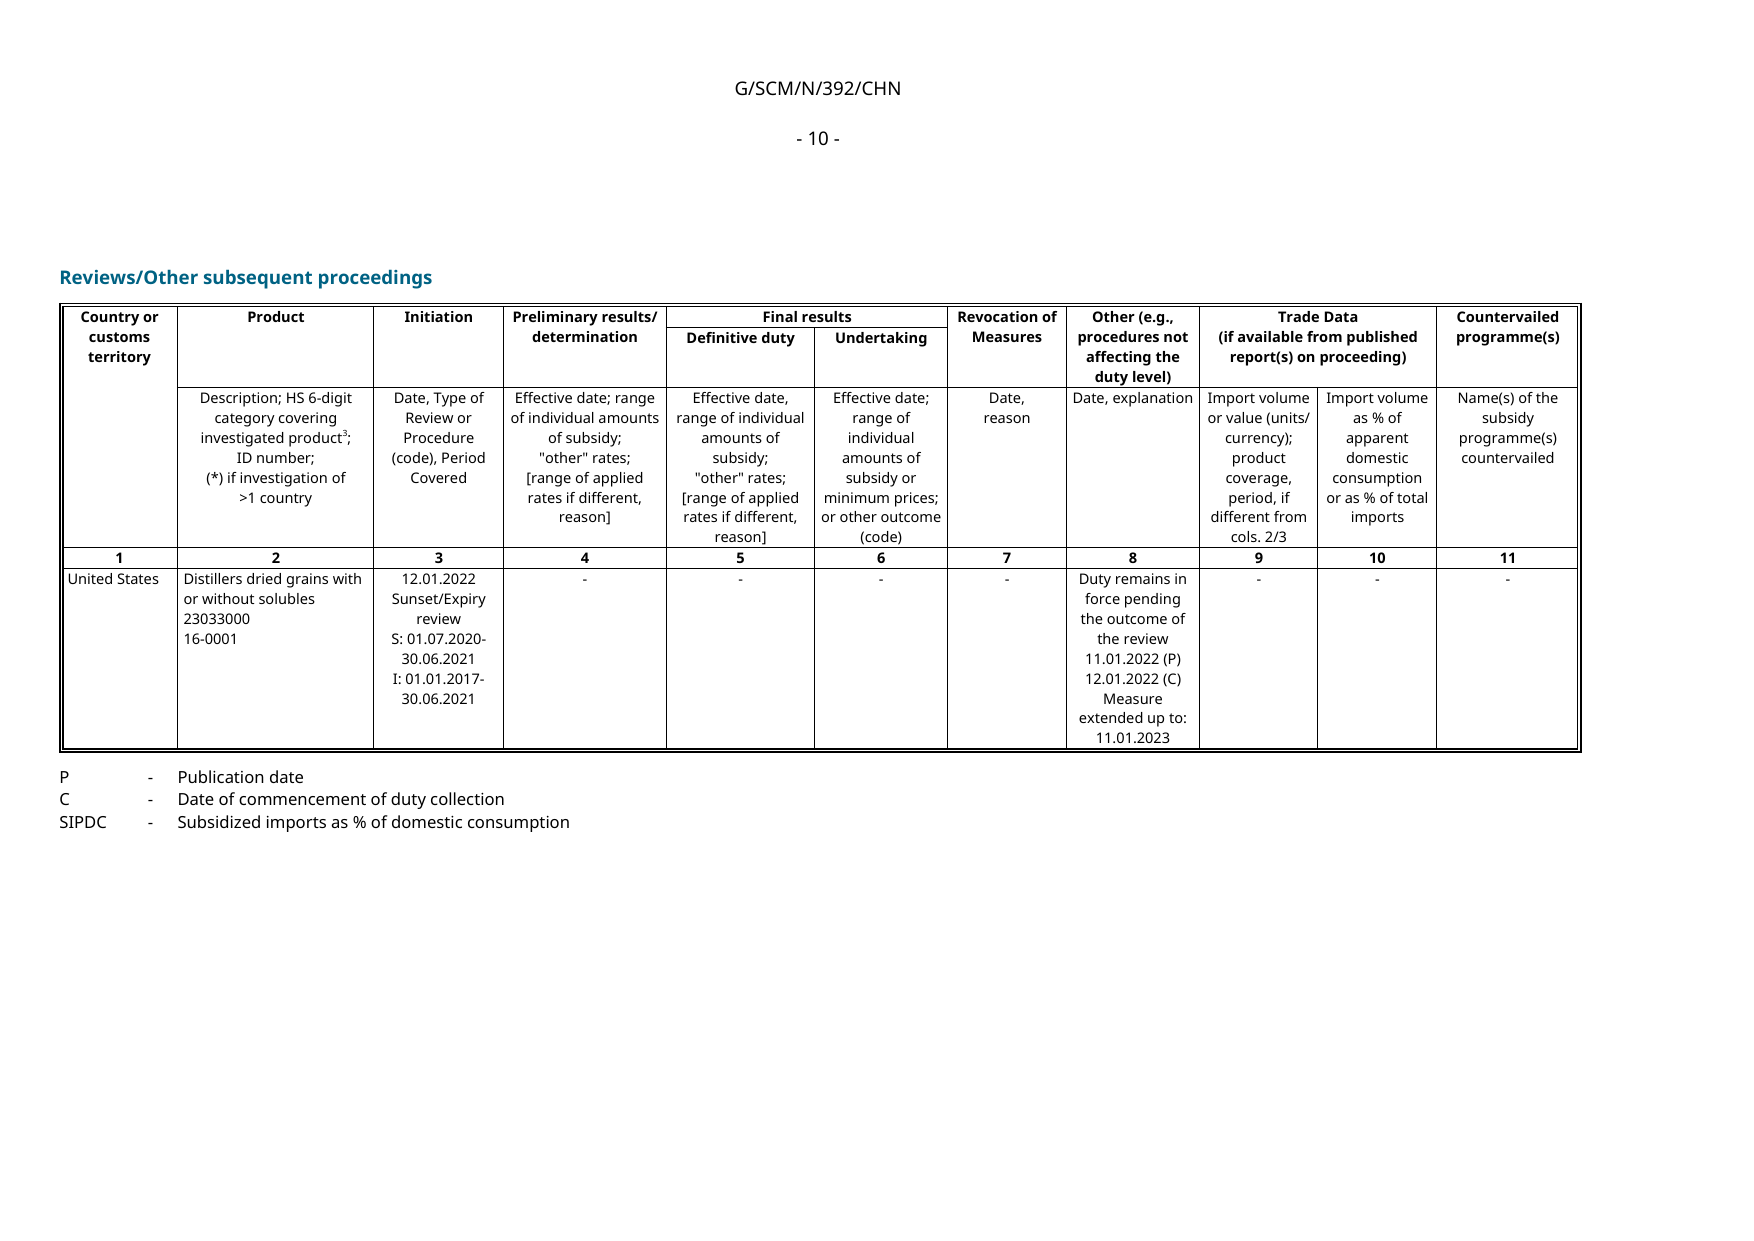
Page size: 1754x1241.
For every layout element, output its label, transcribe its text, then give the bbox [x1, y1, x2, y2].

text C - Date of commencement of duty collection [59, 788, 1577, 811]
table_cell 7 [948, 548, 1066, 568]
table_cell Description; HS 6-digit category covering investigated product3; ID number; (*) if investigation of >1 country [178, 388, 373, 547]
table_cell - [948, 569, 1066, 748]
table_cell 2 [178, 548, 373, 568]
table_header Initiation [374, 307, 503, 387]
table_cell Date, reason [948, 388, 1066, 547]
table_cell Undertaking [815, 328, 947, 387]
table_header Countervailed programme(s) [1437, 307, 1577, 387]
table_cell - [1200, 569, 1317, 748]
table_header Country or customs territory [64, 307, 177, 547]
table_cell - [1437, 569, 1577, 748]
table_cell - [815, 569, 947, 748]
table_cell 3 [374, 548, 503, 568]
table_cell - [667, 569, 814, 748]
table_cell United States [64, 569, 177, 748]
table_cell Import volume or value (units/ currency); product coverage, period, if different from cols. 2/3 [1200, 388, 1317, 547]
text Reviews/Other subsequent proceedings [59, 264, 1577, 290]
table_cell Duty remains in force pending the outcome of the review 11.01.2022 (P) 12.01.2022 (C) Measure extended up to: 11.01.2023 [1067, 569, 1199, 748]
table_cell Effective date, range of individual amounts of subsidy; "other" rates; [range of applied rates if different, reason] [667, 388, 814, 547]
table_cell 6 [815, 548, 947, 568]
text SIPDC - Subsidized imports as % of domestic consumption [59, 811, 1577, 833]
table_cell 9 [1200, 548, 1317, 568]
table_cell 11 [1437, 548, 1577, 568]
table_cell Import volume as % of apparent domestic consumption or as % of total imports [1318, 388, 1436, 547]
table_header Final results [667, 307, 947, 327]
table_cell 4 [504, 548, 666, 568]
table_cell Effective date; range of individual amounts of subsidy; "other" rates; [range of applied rates if different, reason] [504, 388, 666, 547]
table_cell 1 [64, 548, 177, 568]
table_cell Date, Type of Review or Procedure (code), Period Covered [374, 388, 503, 547]
table_header Preliminary results/ determination [504, 307, 666, 387]
table_cell 8 [1067, 548, 1199, 568]
table_header Product [178, 307, 373, 387]
table_cell Name(s) of the subsidy programme(s) countervailed [1437, 388, 1577, 547]
table_cell 12.01.2022 Sunset/Expiry review S: 01.07.2020-30.06.2021 I: 01.01.2017-30.06.2021 [374, 569, 503, 748]
table_cell 10 [1318, 548, 1436, 568]
table_cell Definitive duty [667, 328, 814, 387]
table_cell Date, explanation [1067, 388, 1199, 547]
table_cell Effective date; range of individual amounts of subsidy or minimum prices; or other outcome (code) [815, 388, 947, 547]
table_cell - [1318, 569, 1436, 748]
table_cell - [504, 569, 666, 748]
table_header Other (e.g., procedures not affecting the duty level) [1067, 307, 1199, 387]
table_header Trade Data (if available from published report(s) on proceeding) [1200, 307, 1436, 387]
text P - Publication date [59, 765, 1577, 788]
table_cell Distillers dried grains with or without solubles 23033000 16-0001 [178, 569, 373, 748]
table_cell 5 [667, 548, 814, 568]
table_header Revocation of Measures [948, 307, 1066, 387]
